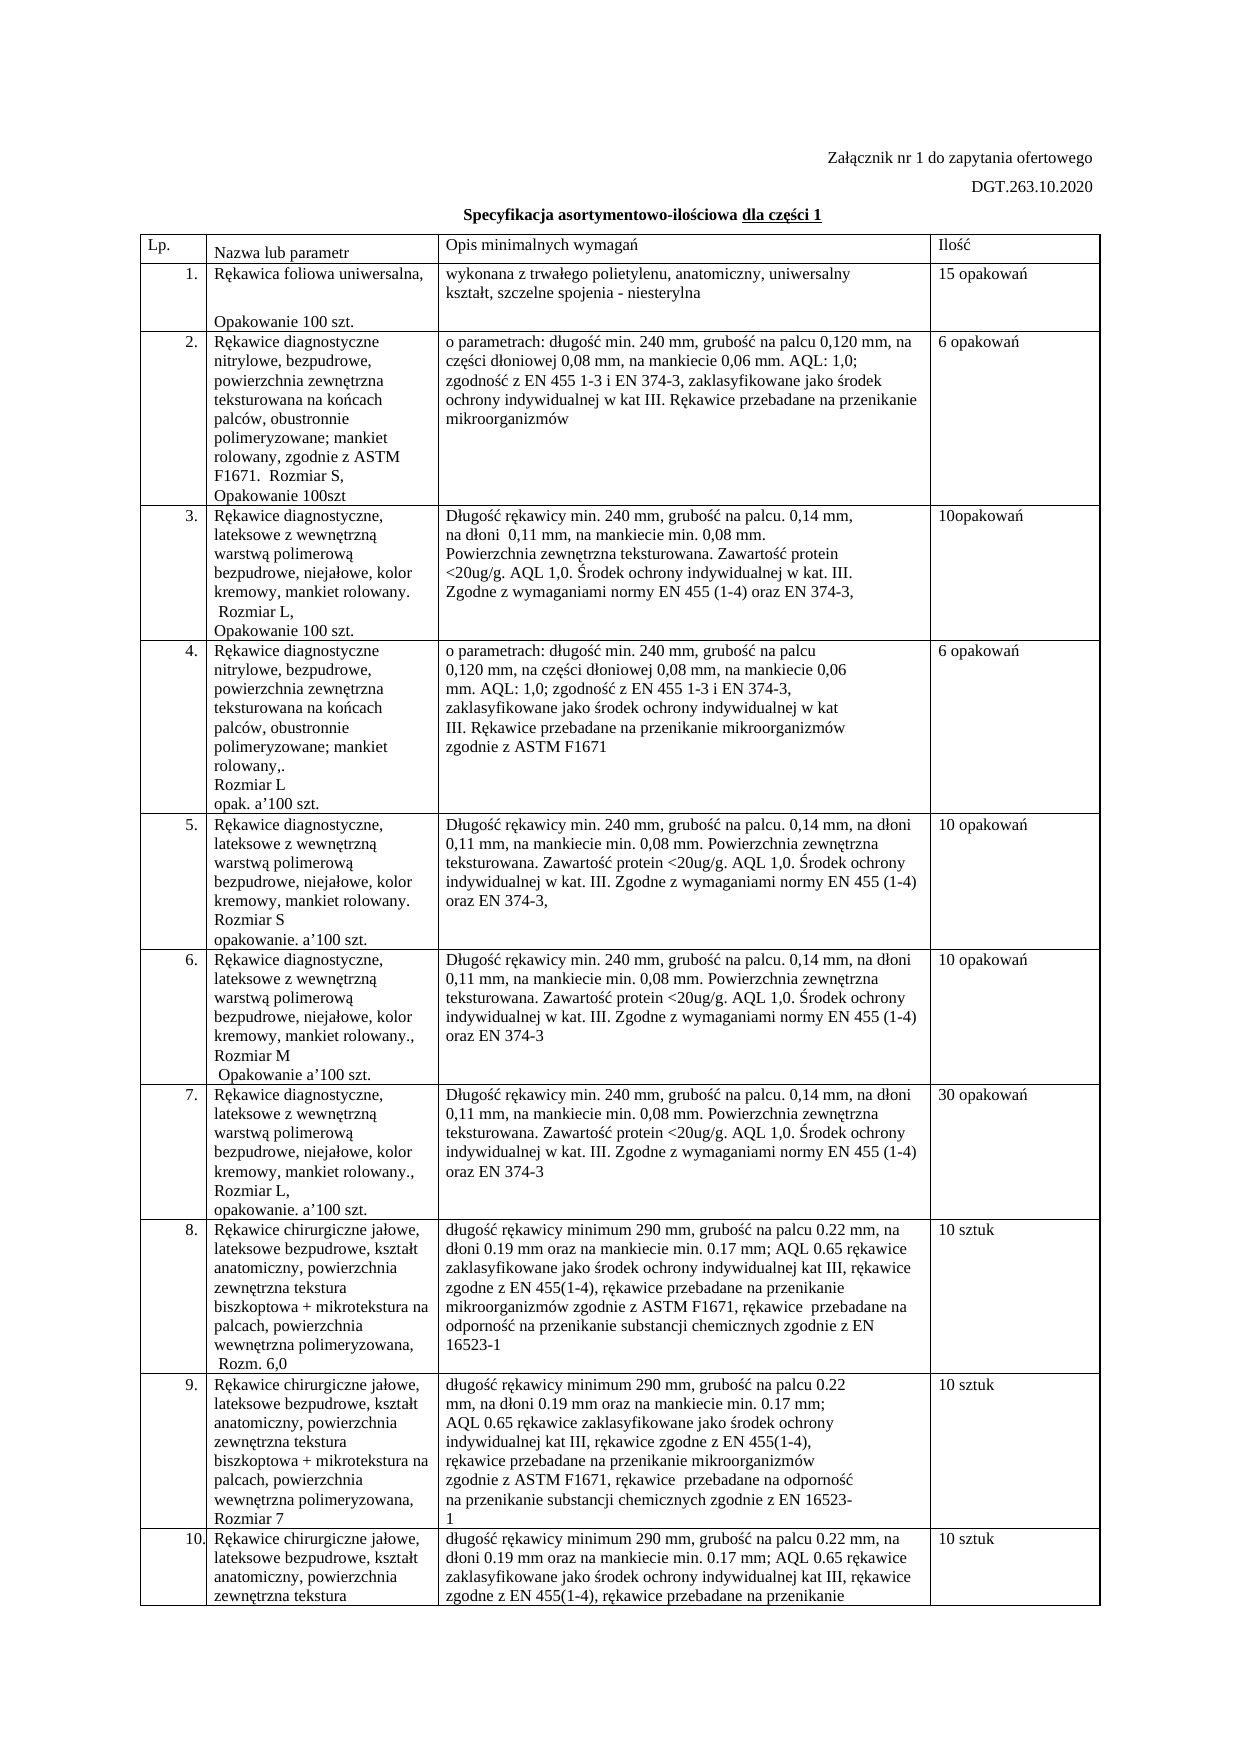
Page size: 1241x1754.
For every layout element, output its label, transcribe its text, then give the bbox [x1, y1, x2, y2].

table_cell 10 sztuk [931, 1529, 1099, 1605]
table_cell Rękawice diagnostyczne, lateksowe z wewnętrzną warstwą polimerową bezpudrowe, niejałowe, kolor kremowy, mankiet rolowany., Rozmiar M Opakowanie a’100 szt. [207, 950, 438, 1084]
table_cell wykonana z trwałego polietylenu, anatomiczny, uniwersalny kształt, szczelne spojenia - niesterylna [439, 264, 930, 331]
table_cell Rękawice diagnostyczne, lateksowe z wewnętrzną warstwą polimerową bezpudrowe, niejałowe, kolor kremowy, mankiet rolowany., Rozmiar L, opakowanie. a’100 szt. [207, 1085, 438, 1219]
table_cell o parametrach: długość min. 240 mm, grubość na palcu 0,120 mm, na części dłoniowej 0,08 mm, na mankiecie 0,06 mm. AQL: 1,0; zgodność z EN 455 1-3 i EN 374-3, zaklasyfikowane jako środek ochrony indywidualnej w kat III. Rękawice przebadane na przenikanie mikroorganizmów zgodnie z ASTM F1671 [439, 641, 930, 813]
table_cell [141, 1374, 206, 1528]
table_header Ilość [931, 235, 1099, 262]
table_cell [207, 1529, 438, 1605]
table_header Nazwa lub parametr [207, 235, 438, 262]
text Specyfikacja asortymentowo-ilościowa dla części 1 [192, 205, 1093, 224]
table_cell 10opakowań [931, 506, 1099, 640]
table_cell 6 opakowań [931, 641, 1099, 813]
table_cell Rękawice chirurgiczne jałowe, lateksowe bezpudrowe, kształt anatomiczny, powierzchnia zewnętrzna tekstura biszkoptowa + mikrotekstura na palcach, powierzchnia wewnętrzna polimeryzowana, Rozm. 6,0 [207, 1220, 438, 1373]
table_cell 30 opakowań [931, 1085, 1099, 1219]
table_header Opis minimalnych wymagań [439, 235, 930, 262]
table_cell Rękawice diagnostyczne, lateksowe z wewnętrzną warstwą polimerową bezpudrowe, niejałowe, kolor kremowy, mankiet rolowany. Rozmiar S opakowanie. a’100 szt. [207, 814, 438, 948]
table_cell Rękawice diagnostyczne, lateksowe z wewnętrzną warstwą polimerową bezpudrowe, niejałowe, kolor kremowy, mankiet rolowany. Rozmiar L, Opakowanie 100 szt. [207, 506, 438, 640]
text Załącznik nr 1 do zapytania ofertowego [192, 148, 1093, 167]
text DGT.263.10.2020 [192, 176, 1093, 196]
table_cell Rękawice diagnostyczne nitrylowe, bezpudrowe, powierzchnia zewnętrzna teksturowana na końcach palców, obustronnie polimeryzowane; mankiet rolowany, zgodnie z ASTM F1671. Rozmiar S, Opakowanie 100szt [207, 332, 438, 504]
table_header Lp. [141, 235, 206, 262]
table_cell [141, 1529, 206, 1605]
table_cell [141, 506, 206, 640]
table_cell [439, 1529, 930, 1605]
table_cell Długość rękawicy min. 240 mm, grubość na palcu. 0,14 mm, na dłoni 0,11 mm, na mankiecie min. 0,08 mm. Powierzchnia zewnętrzna teksturowana. Zawartość protein <20ug/g. AQL 1,0. Środek ochrony indywidualnej w kat. III. Zgodne z wymaganiami normy EN 455 (1-4) oraz EN 374-3, [439, 814, 930, 948]
table_cell [141, 1085, 206, 1219]
table_cell Rękawice chirurgiczne jałowe, lateksowe bezpudrowe, kształt anatomiczny, powierzchnia zewnętrzna tekstura biszkoptowa + mikrotekstura na palcach, powierzchnia wewnętrzna polimeryzowana, Rozmiar 7 [207, 1374, 438, 1528]
table_cell [141, 950, 206, 1084]
table_cell [141, 264, 206, 331]
table_cell 10 opakowań [931, 950, 1099, 1084]
table_cell Długość rękawicy min. 240 mm, grubość na palcu. 0,14 mm, na dłoni 0,11 mm, na mankiecie min. 0,08 mm. Powierzchnia zewnętrzna teksturowana. Zawartość protein <20ug/g. AQL 1,0. Środek ochrony indywidualnej w kat. III. Zgodne z wymaganiami normy EN 455 (1-4) oraz EN 374-3 [439, 1085, 930, 1219]
table_cell 10 sztuk [931, 1220, 1099, 1373]
table_cell [141, 641, 206, 813]
table_cell 10 sztuk [931, 1374, 1099, 1528]
table_cell [141, 1220, 206, 1373]
table_cell 15 opakowań [931, 264, 1099, 331]
table_cell Długość rękawicy min. 240 mm, grubość na palcu. 0,14 mm, na dłoni 0,11 mm, na mankiecie min. 0,08 mm. Powierzchnia zewnętrzna teksturowana. Zawartość protein <20ug/g. AQL 1,0. Środek ochrony indywidualnej w kat. III. Zgodne z wymaganiami normy EN 455 (1-4) oraz EN 374-3, [439, 506, 930, 640]
table_cell [141, 814, 206, 948]
table_cell Rękawice diagnostyczne nitrylowe, bezpudrowe, powierzchnia zewnętrzna teksturowana na końcach palców, obustronnie polimeryzowane; mankiet rolowany,. Rozmiar L opak. a’100 szt. [207, 641, 438, 813]
table_cell Długość rękawicy min. 240 mm, grubość na palcu. 0,14 mm, na dłoni 0,11 mm, na mankiecie min. 0,08 mm. Powierzchnia zewnętrzna teksturowana. Zawartość protein <20ug/g. AQL 1,0. Środek ochrony indywidualnej w kat. III. Zgodne z wymaganiami normy EN 455 (1-4) oraz EN 374-3 [439, 950, 930, 1084]
table_cell [141, 332, 206, 504]
table_cell Rękawica foliowa uniwersalna, Opakowanie 100 szt. [207, 264, 438, 331]
table_cell 6 opakowań [931, 332, 1099, 504]
table_cell o parametrach: długość min. 240 mm, grubość na palcu 0,120 mm, na części dłoniowej 0,08 mm, na mankiecie 0,06 mm. AQL: 1,0; zgodność z EN 455 1-3 i EN 374-3, zaklasyfikowane jako środek ochrony indywidualnej w kat III. Rękawice przebadane na przenikanie mikroorganizmów [439, 332, 930, 504]
table_cell 10 opakowań [931, 814, 1099, 948]
